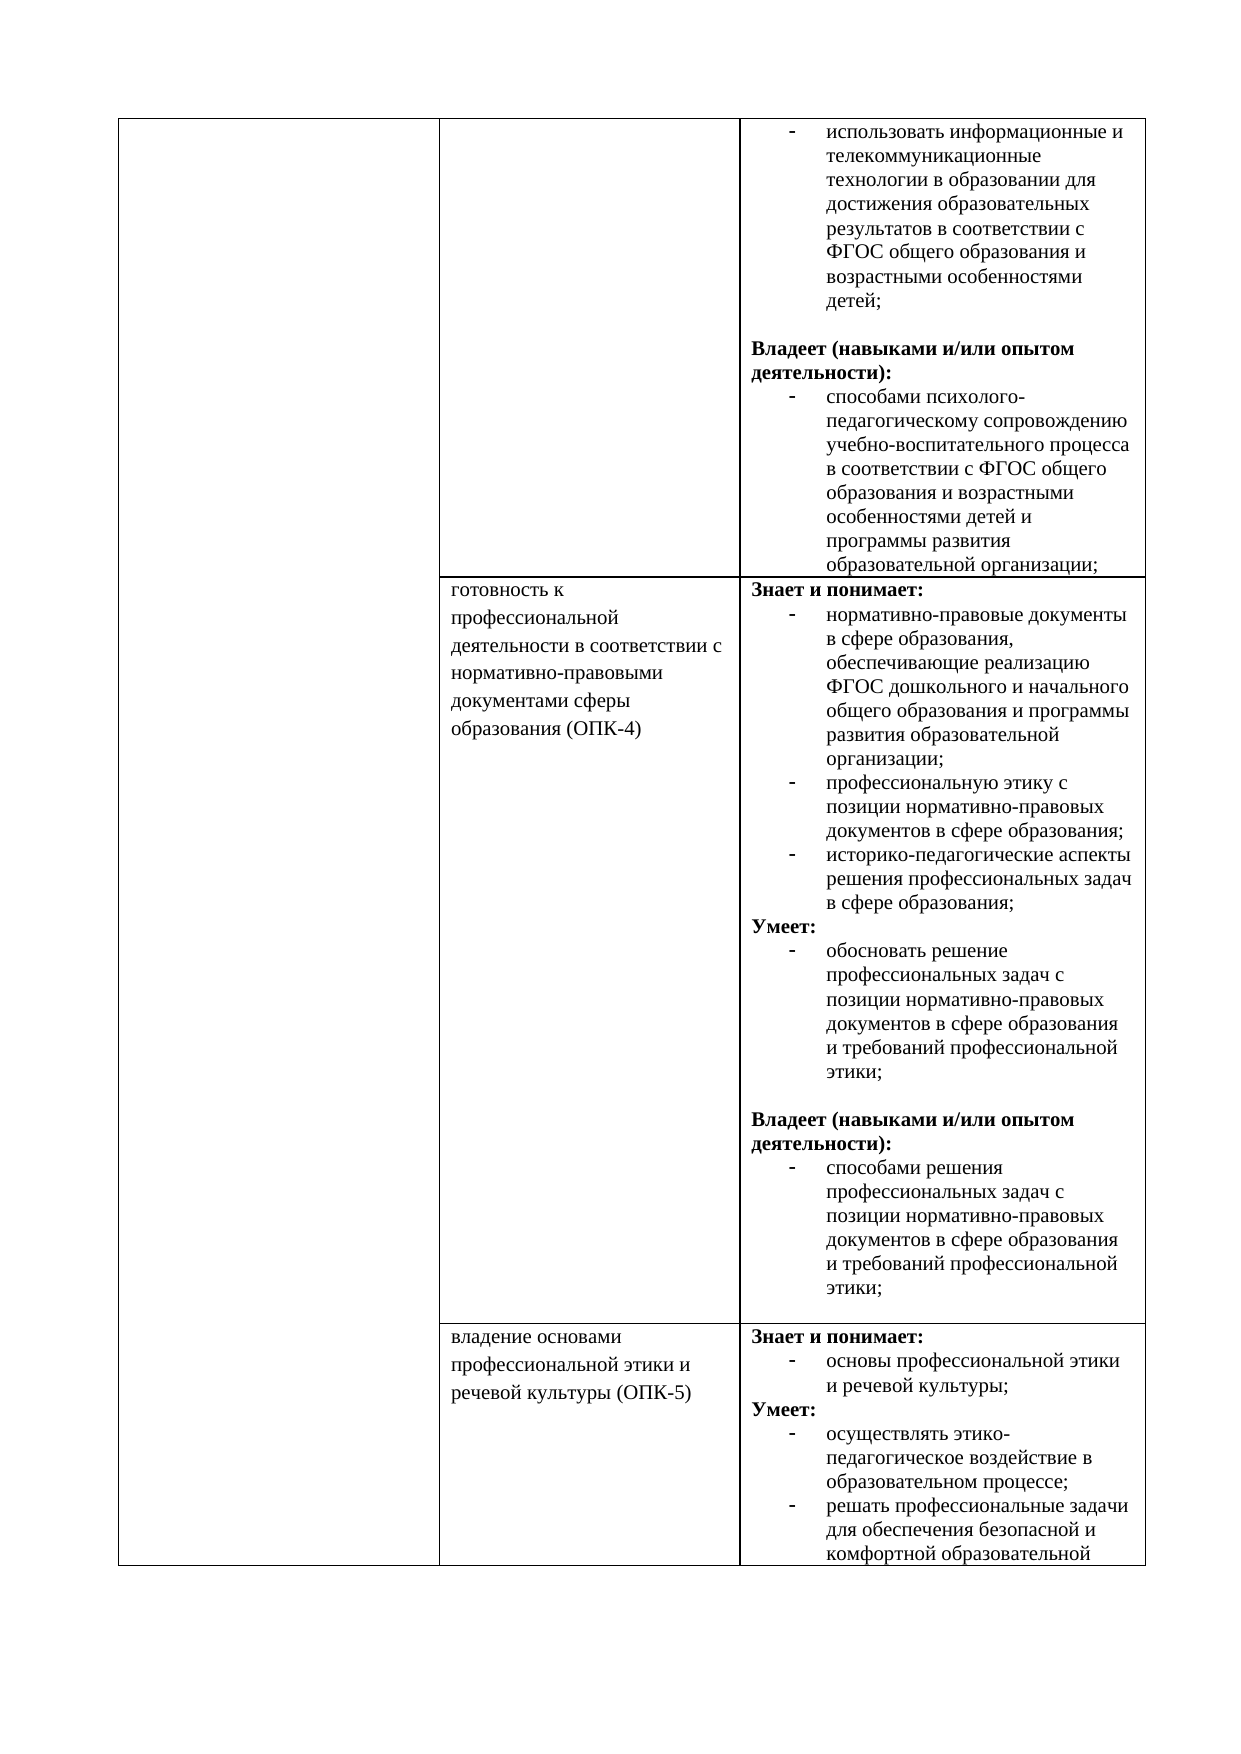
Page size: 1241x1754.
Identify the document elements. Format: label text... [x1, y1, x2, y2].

table_cell Знает и понимает: нормативно-правовые документы в сфере образования, обеспечивающие реализацию ФГОС дошкольного и начального общего образования и программы развития образовательной организации; профессиональную этику с позиции нормативно-правовых документов в сфере образования; историко-педагогические аспекты решения профессиональных задач в сфере образования; Умеет: обосновать решение профессиональных задач с позиции нормативно-правовых документов в сфере образования и требований профессиональной этики; Владеет (навыками и/или опытом деятельности): способами решения профессиональных задач с позиции нормативно-правовых документов в сфере образования и требований профессиональной этики; [741, 578, 1145, 1323]
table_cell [440, 119, 739, 576]
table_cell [741, 119, 1145, 576]
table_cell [741, 1324, 1145, 1565]
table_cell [440, 1324, 739, 1565]
table_cell готовность к профессиональной деятельности в соответствии с нормативно-правовыми документами сферы образования (ОПК-4) [440, 578, 739, 1323]
